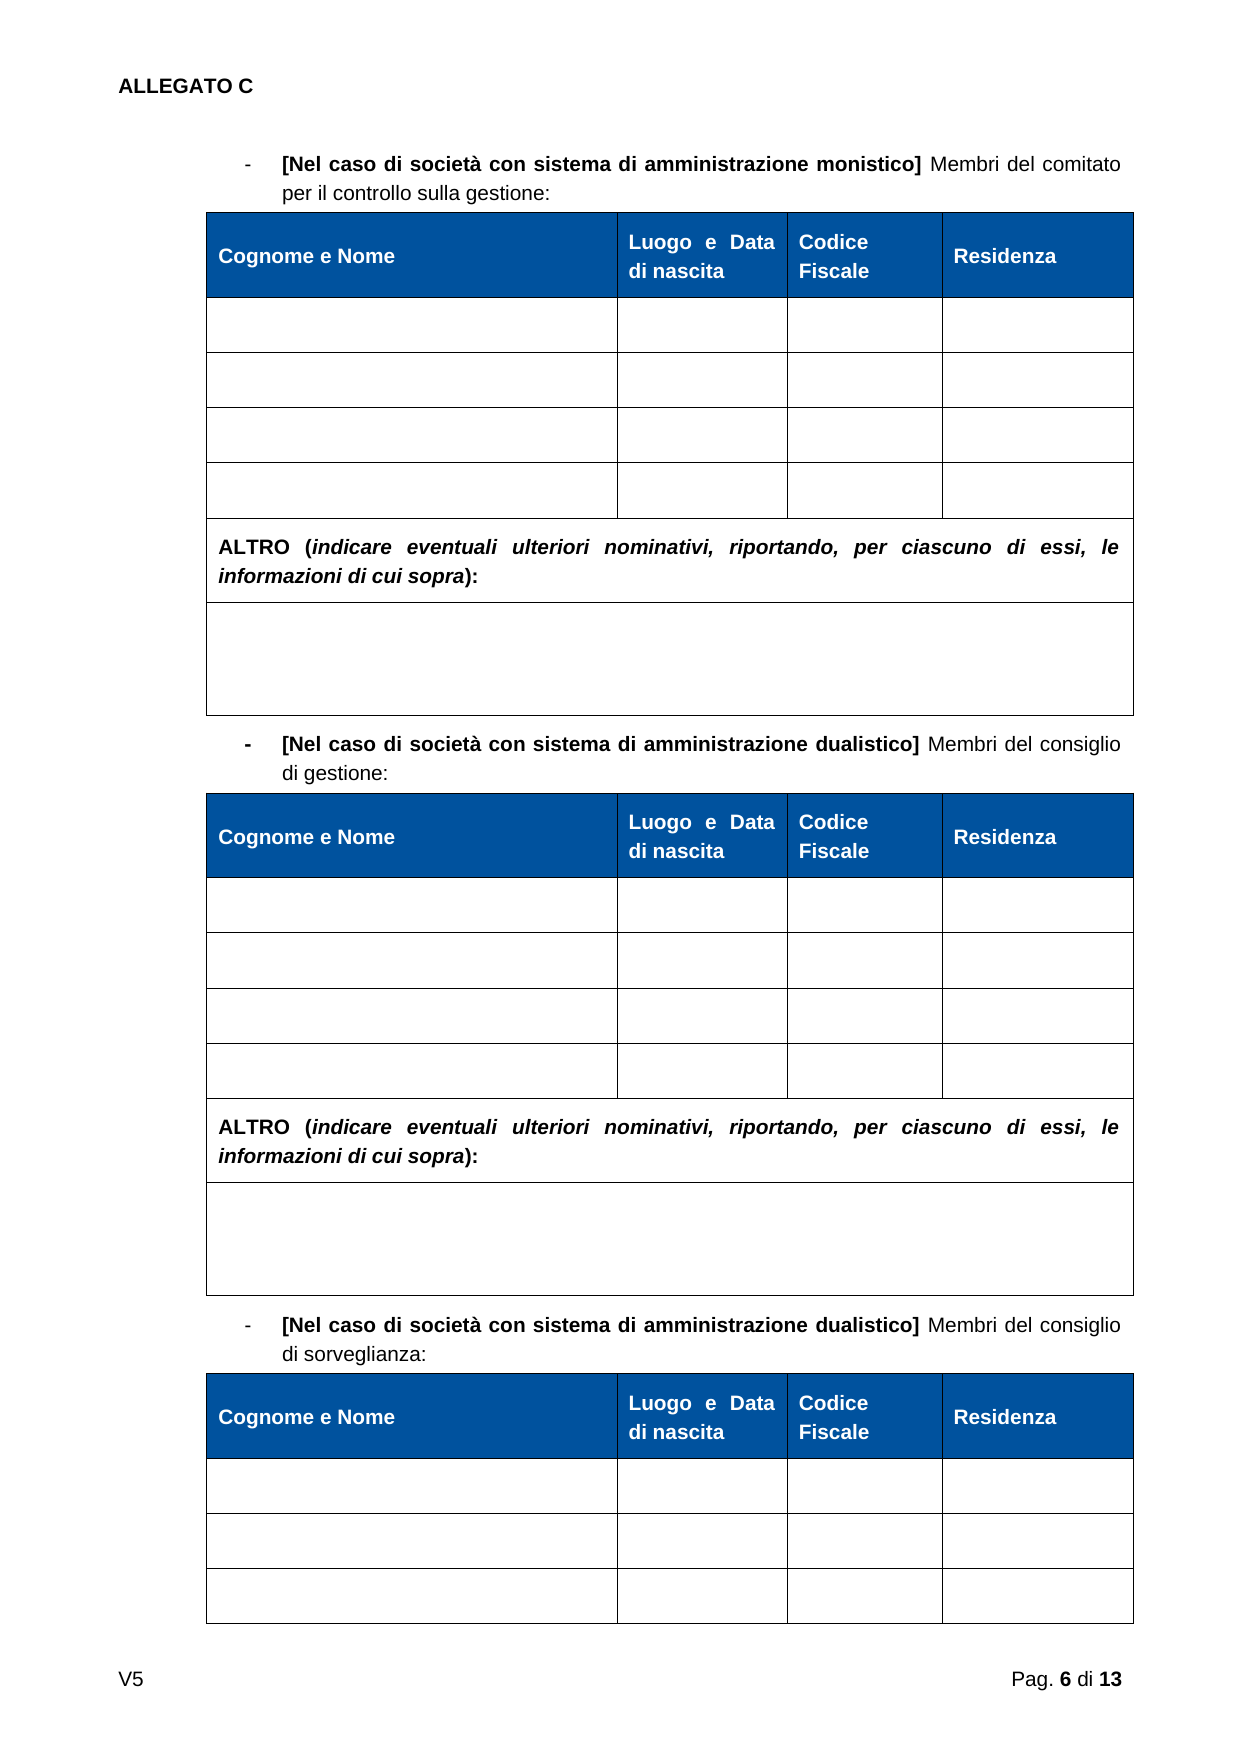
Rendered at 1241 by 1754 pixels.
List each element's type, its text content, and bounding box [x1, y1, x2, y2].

table_cell [943, 353, 1133, 407]
table_cell [788, 463, 942, 517]
table_cell [618, 933, 787, 987]
table_cell [788, 1514, 942, 1568]
table_cell [207, 878, 617, 932]
table_cell [788, 353, 942, 407]
table_cell [943, 298, 1133, 352]
table_cell [207, 1044, 617, 1098]
table_header Codice Fiscale [788, 1374, 942, 1458]
list [Nel caso di società con sistema di amministrazione monistico] Membri del comitato per il controllo sulla gestione: [244, 148, 1121, 206]
table_cell [207, 933, 617, 987]
table_cell [618, 989, 787, 1043]
table_header Codice Fiscale [788, 213, 942, 297]
table_cell [618, 408, 787, 462]
table_cell [788, 408, 942, 462]
table_header Luogo e Data di nascita [618, 213, 787, 297]
table_cell ALTRO (indicare eventuali ulteriori nominativi, riportando, per ciascuno di essi, le informazioni di cui sopra): [207, 519, 1133, 602]
table_cell [943, 408, 1133, 462]
table_cell [207, 1459, 617, 1513]
table_cell [207, 298, 617, 352]
table_cell [943, 463, 1133, 517]
table_cell [618, 1569, 787, 1623]
table_cell [207, 1514, 617, 1568]
table_cell [943, 989, 1133, 1043]
table_cell [618, 1459, 787, 1513]
table_header Codice Fiscale [788, 794, 942, 877]
table_cell [943, 878, 1133, 932]
table_cell [618, 298, 787, 352]
table_cell [788, 989, 942, 1043]
table_header Cognome e Nome [207, 794, 617, 877]
table_cell [788, 1459, 942, 1513]
table_cell [788, 1044, 942, 1098]
list [Nel caso di società con sistema di amministrazione dualistico] Membri del consiglio di sorveglianza: [244, 1309, 1121, 1367]
table_cell [207, 463, 617, 517]
table_cell [943, 1459, 1133, 1513]
table_cell [207, 603, 1133, 714]
table_cell [618, 353, 787, 407]
table_header Residenza [943, 794, 1133, 877]
table_cell [788, 1569, 942, 1623]
table_cell [788, 878, 942, 932]
table_header Luogo e Data di nascita [618, 1374, 787, 1458]
table_header Residenza [943, 1374, 1133, 1458]
table_cell [207, 1183, 1133, 1295]
table_cell [943, 933, 1133, 987]
table_cell [207, 1569, 617, 1623]
table_cell [207, 353, 617, 407]
table_header Luogo e Data di nascita [618, 794, 787, 877]
table_header Cognome e Nome [207, 1374, 617, 1458]
table_header Cognome e Nome [207, 213, 617, 297]
table_cell [618, 1044, 787, 1098]
table_cell [207, 408, 617, 462]
table_cell [207, 989, 617, 1043]
table_cell [788, 298, 942, 352]
table_cell [618, 463, 787, 517]
table_cell [618, 878, 787, 932]
table_cell [618, 1514, 787, 1568]
table_cell [943, 1569, 1133, 1623]
list [Nel caso di società con sistema di amministrazione dualistico] Membri del consiglio di gestione: [244, 728, 1121, 786]
table_cell [943, 1514, 1133, 1568]
table_cell ALTRO (indicare eventuali ulteriori nominativi, riportando, per ciascuno di essi, le informazioni di cui sopra): [207, 1099, 1133, 1182]
table_header Residenza [943, 213, 1133, 297]
table_cell [943, 1044, 1133, 1098]
table_cell [788, 933, 942, 987]
